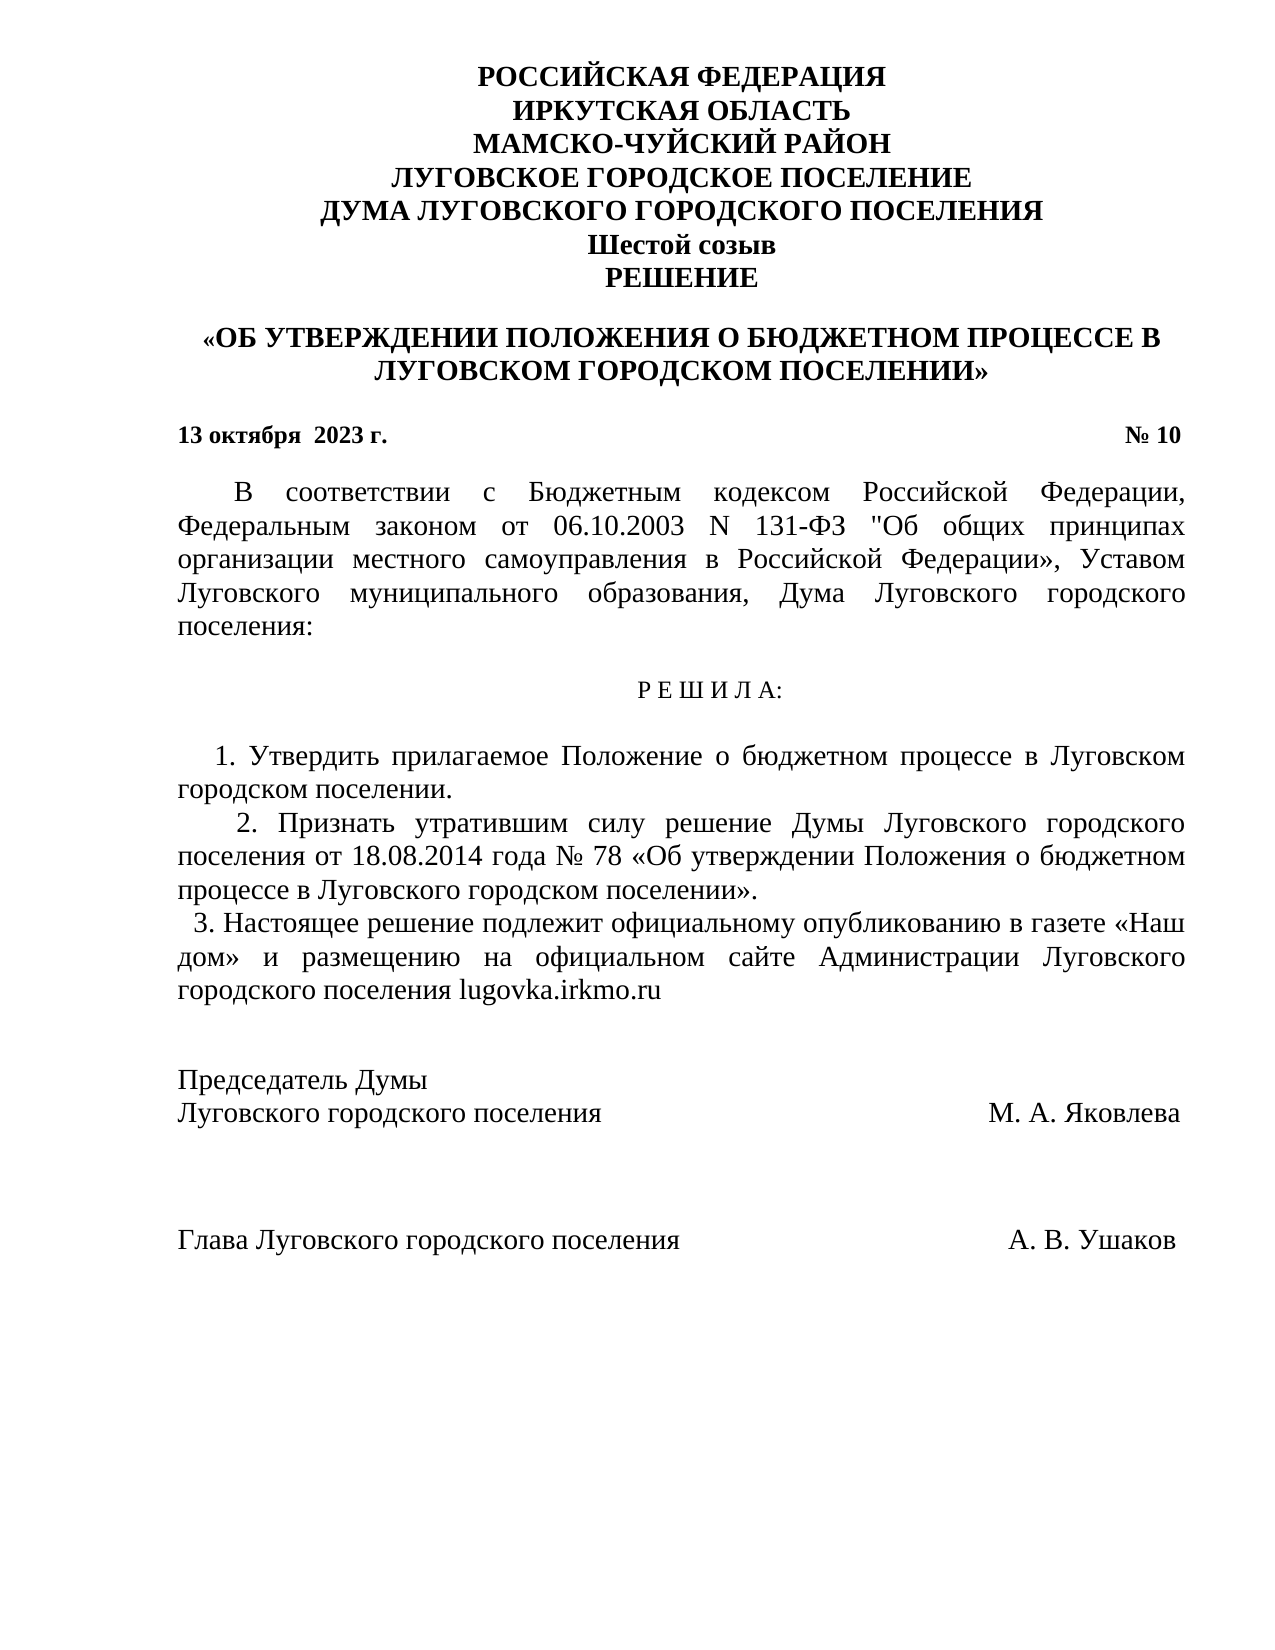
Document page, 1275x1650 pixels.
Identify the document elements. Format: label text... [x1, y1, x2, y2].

text РЕШЕНИЕ [177, 260, 1186, 294]
text 13 октября 2023 г. № 10 [177, 420, 1186, 449]
text ДУМА ЛУГОВСКОГО ГОРОДСКОГО ПОСЕЛЕНИЯ [177, 193, 1186, 227]
text «ОБ УТВЕРЖДЕНИИ ПОЛОЖЕНИЯ О БЮДЖЕТНОМ ПРОЦЕССЕ В ЛУГОВСКОМ ГОРОДСКОМ ПОСЕЛЕНИИ» [177, 320, 1186, 387]
text Председатель Думы [177, 1062, 1186, 1095]
text 2. Признать утратившим силу решение Думы Луговского городского поселения от 18.08.2014 года № 78 «Об утверждении Положения о бюджетном процессе в Луговского городском поселении». [177, 805, 1186, 905]
text Луговского городского поселения М. А. Яковлева [177, 1095, 1186, 1162]
text ЛУГОВСКОЕ ГОРОДСКОЕ ПОСЕЛЕНИЕ [177, 160, 1186, 193]
text В соответствии с Бюджетным кодексом Российской Федерации, Федеральным законом от 06.10.2003 N 131-ФЗ "Об общих принципах организации местного самоуправления в Российской Федерации», Уставом Луговского муниципального образования, Дума Луговского городского поселения: [177, 474, 1186, 642]
text РОССИЙСКАЯ ФЕДЕРАЦИЯ [177, 59, 1186, 93]
text МАМСКО-ЧУЙСКИЙ РАЙОН [177, 126, 1186, 160]
text Шестой созыв [177, 227, 1186, 260]
text 1. Утвердить прилагаемое Положение о бюджетном процессе в Луговском городском поселении. [177, 738, 1186, 805]
text Р Е Ш И Л А: [177, 675, 1186, 704]
text ИРКУТСКАЯ ОБЛАСТЬ [177, 93, 1186, 126]
text 3. Настоящее решение подлежит официальному опубликованию в газете «Наш дом» и размещению на официальном сайте Администрации Луговского городского поселения lugovka.irkmo.ru [177, 905, 1186, 1006]
subtitle Глава Луговского городского поселения А. В. Ушаков [177, 1222, 1186, 1255]
